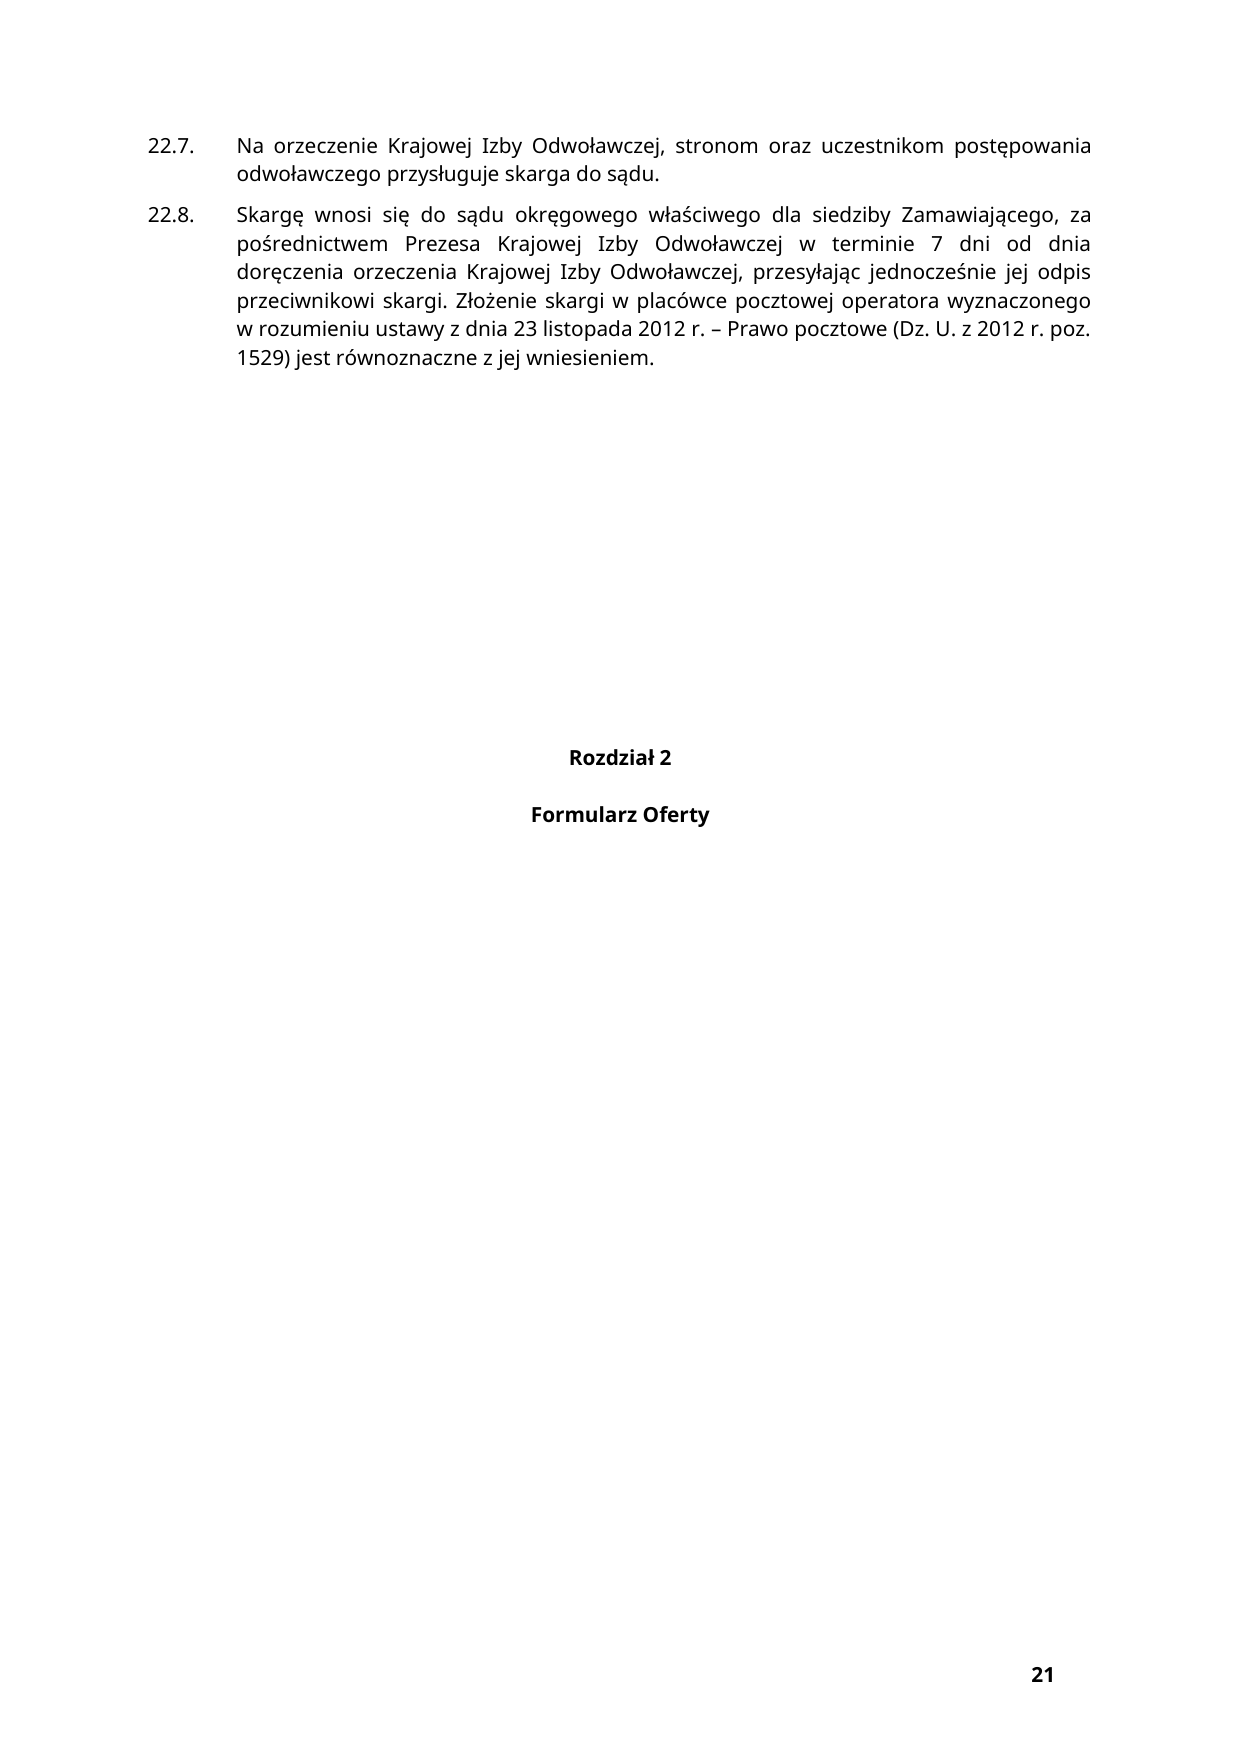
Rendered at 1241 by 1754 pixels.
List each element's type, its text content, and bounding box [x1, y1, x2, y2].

text 22.7. Na orzeczenie Krajowej Izby Odwoławczej, stronom oraz uczestnikom postępowania odwoławczego przysługuje skarga do sądu. [148, 131, 1092, 188]
text 22.8. Skargę wnosi się do sądu okręgowego właściwego dla siedziby Zamawiającego, za pośrednictwem Prezesa Krajowej Izby Odwoławczej w terminie 7 dni od dnia doręczenia orzeczenia Krajowej Izby Odwoławczej, przesyłając jednocześnie jej odpis przeciwnikowi skargi. Złożenie skargi w placówce pocztowej operatora wyznaczonego w rozumieniu ustawy z dnia 23 listopada 2012 r. – Prawo pocztowe (Dz. U. z 2012 r. poz. 1529) jest równoznaczne z jej wniesieniem. [148, 200, 1092, 371]
text Formularz Oferty [148, 800, 1092, 828]
subtitle Rozdział 2 [148, 743, 1092, 772]
